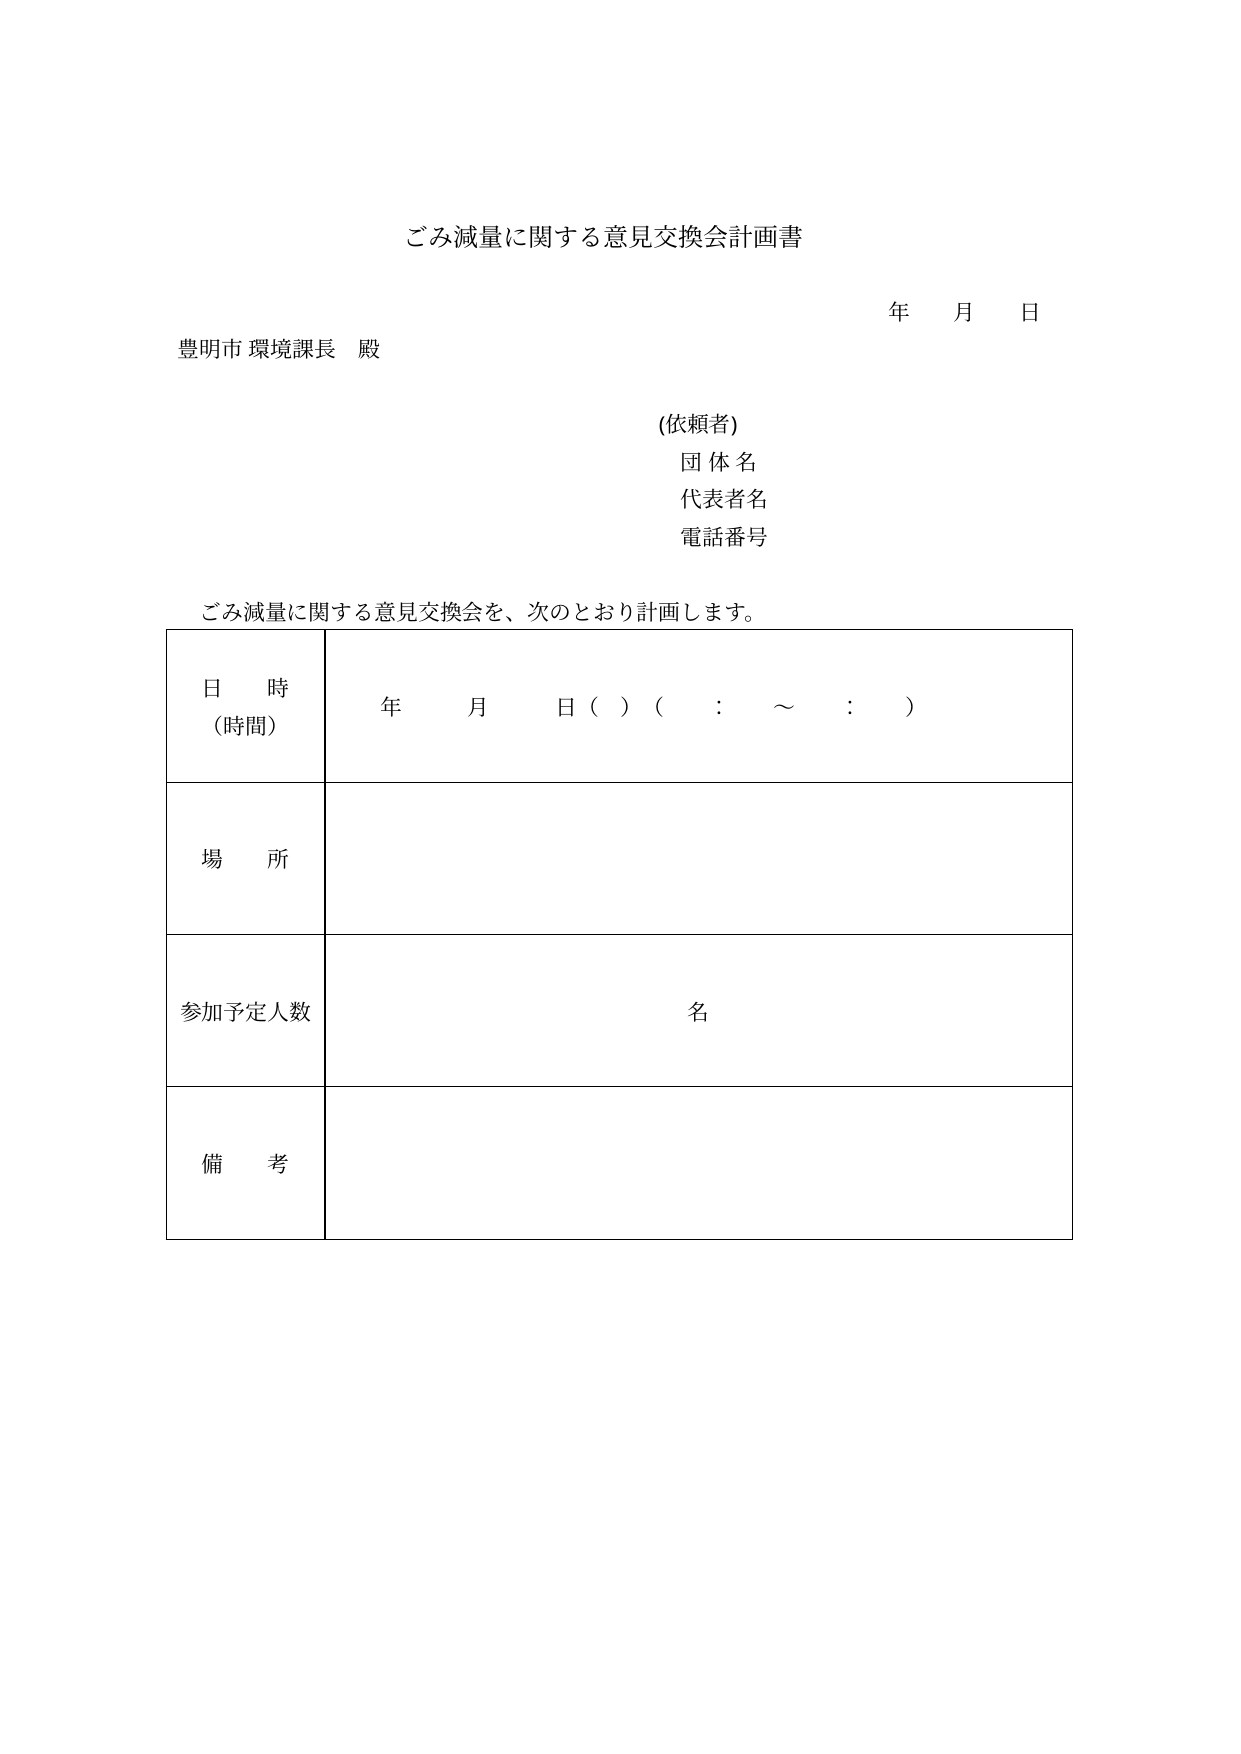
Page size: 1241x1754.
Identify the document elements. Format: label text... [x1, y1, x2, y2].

table_header 日 時 （時間） [167, 630, 324, 782]
text 団 体 名 [177, 442, 1063, 479]
text 年 月 日 [177, 292, 1041, 329]
text 電話番号 [177, 517, 1063, 554]
table_cell 場 所 [167, 783, 324, 934]
table_header 年 月 日（ ）（ ： ～ ： ） [326, 630, 1072, 782]
text (依頼者) [177, 404, 1063, 442]
text ごみ減量に関する意見交換会を、次のとおり計画します。 [177, 592, 1063, 629]
text 豊明市 環境課長 殿 [177, 329, 1063, 367]
table_cell 参加予定人数 [167, 935, 324, 1086]
table_cell 備 考 [167, 1087, 324, 1238]
table_cell 名 [326, 935, 1072, 1086]
text ごみ減量に関する意見交換会計画書 [177, 217, 954, 254]
table_cell [326, 1087, 1072, 1238]
table_cell [326, 783, 1072, 934]
text 代表者名 [177, 479, 1063, 517]
